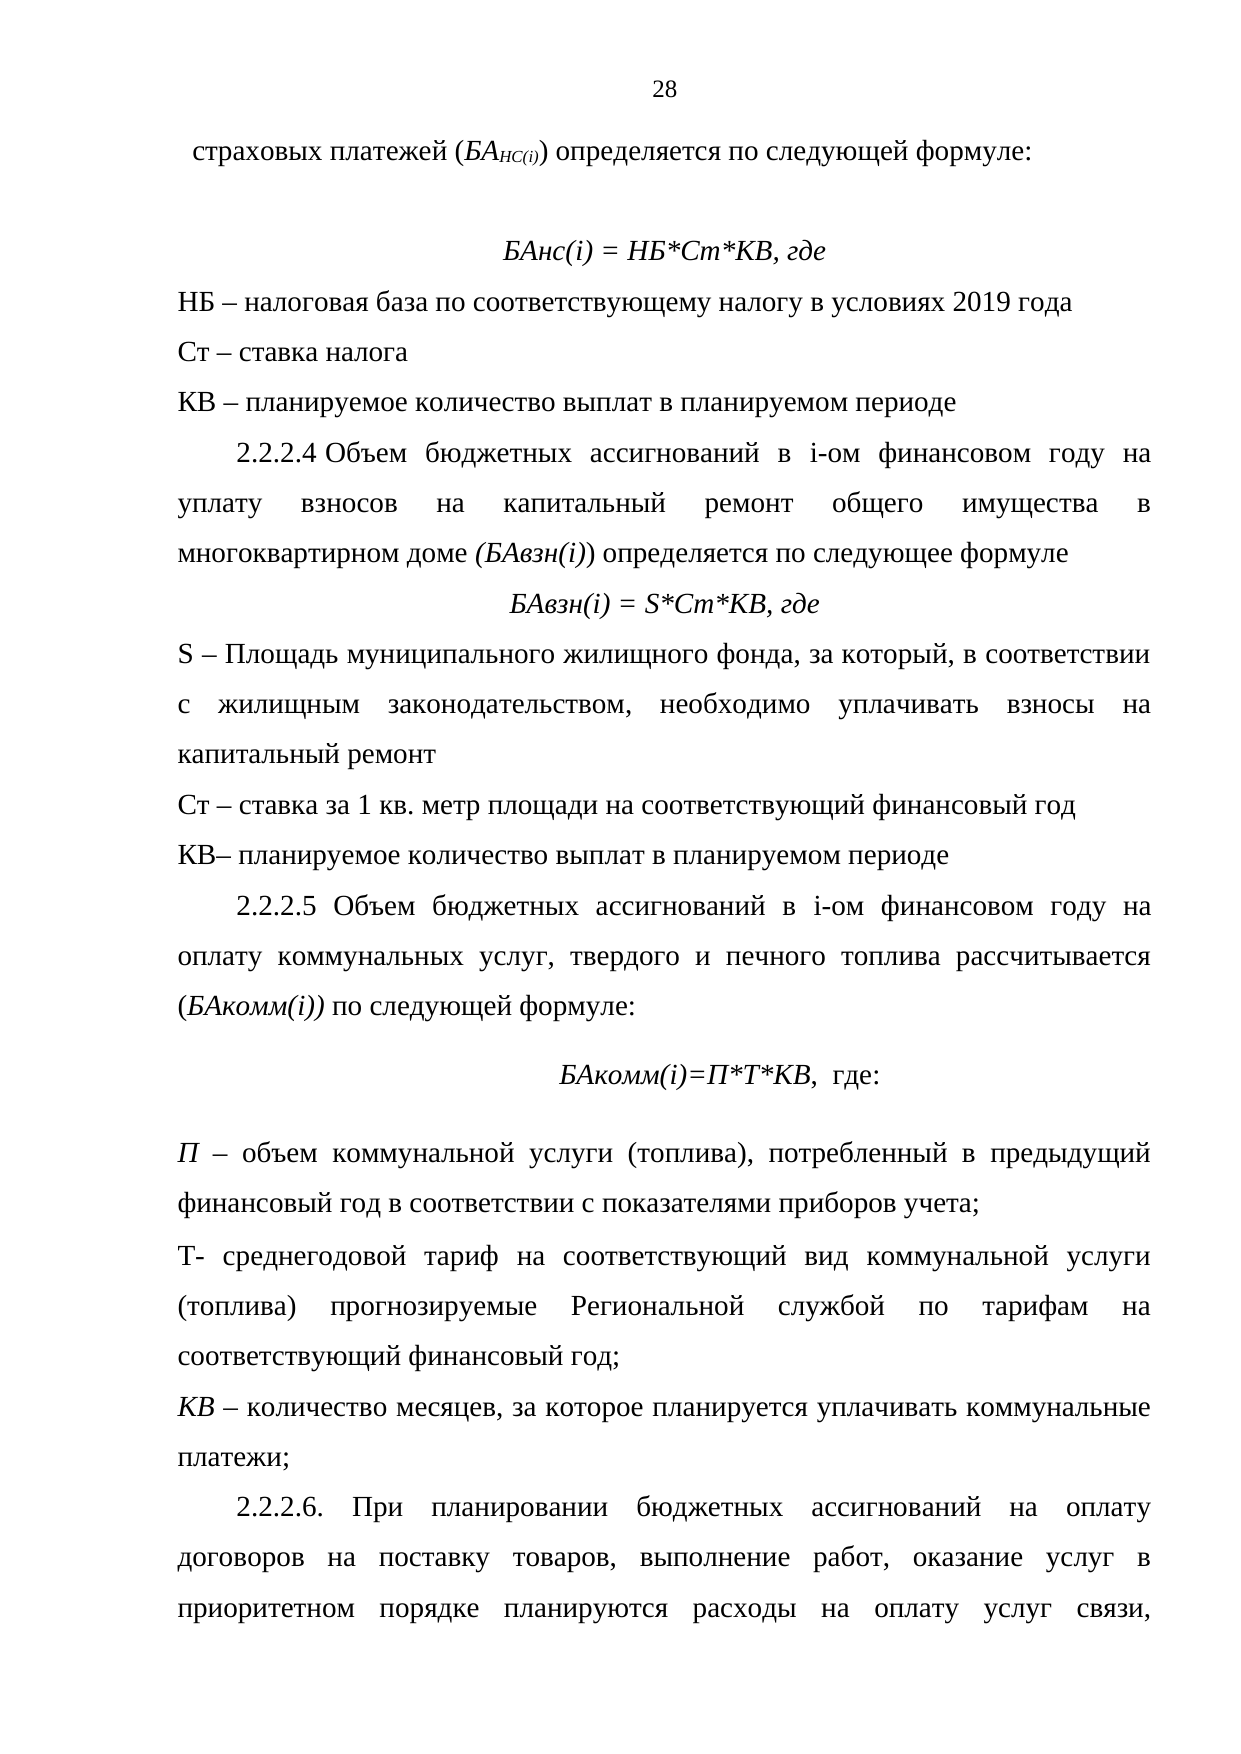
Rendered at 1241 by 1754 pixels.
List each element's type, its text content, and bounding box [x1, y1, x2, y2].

text S – Площадь муниципального жилищного фонда, за который, в соответствии с жилищным законодательством, необходимо уплачивать взносы на капитальный ремонт [177, 636, 1152, 770]
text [177, 1489, 1152, 1623]
text 2.2.2.5 Объем бюджетных ассигнований в i-ом финансовом году на оплату коммунальных услуг, твердого и печного топлива рассчитывается (БAкомм(i)) по следующей формуле: [177, 888, 1152, 1022]
text БАнс(i) = НБ*Ст*КВ, где [177, 233, 1152, 267]
text П – объем коммунальной услуги (топлива), потребленный в предыдущий финансовый год в соответствии с показателями приборов учета; [177, 1135, 1152, 1219]
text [192, 133, 1152, 166]
text Т- среднегодовой тариф на соответствующий вид коммунальной услуги (топлива) прогнозируемые Региональной службой по тарифам на соответствующий финансовый год; [177, 1238, 1152, 1372]
text БАвзн(i) = S*Ст*КВ, где [177, 586, 1152, 619]
list Объем бюджетных ассигнований в i-ом финансовом году на уплату взносов на капитальный ремонт общего имущества в многоквартирном доме (БАвзн(i)) определяется по следующее формуле [177, 435, 1152, 569]
text Ст – ставка налога [177, 334, 1152, 368]
text КВ – планируемое количество выплат в планируемом периоде [177, 384, 1152, 418]
text НБ – налоговая база по соответствующему налогу в условиях 2019 года [177, 284, 1152, 317]
text КВ– планируемое количество выплат в планируемом периоде [177, 837, 1152, 871]
text КВ – количество месяцев, за которое планируется уплачивать коммунальные платежи; [177, 1389, 1152, 1472]
text Ст – ставка за 1 кв. метр площади на соответствующий финансовый год [177, 787, 1152, 821]
text БАкомм(i)=П*Т*КВ, где: [288, 1057, 1152, 1091]
